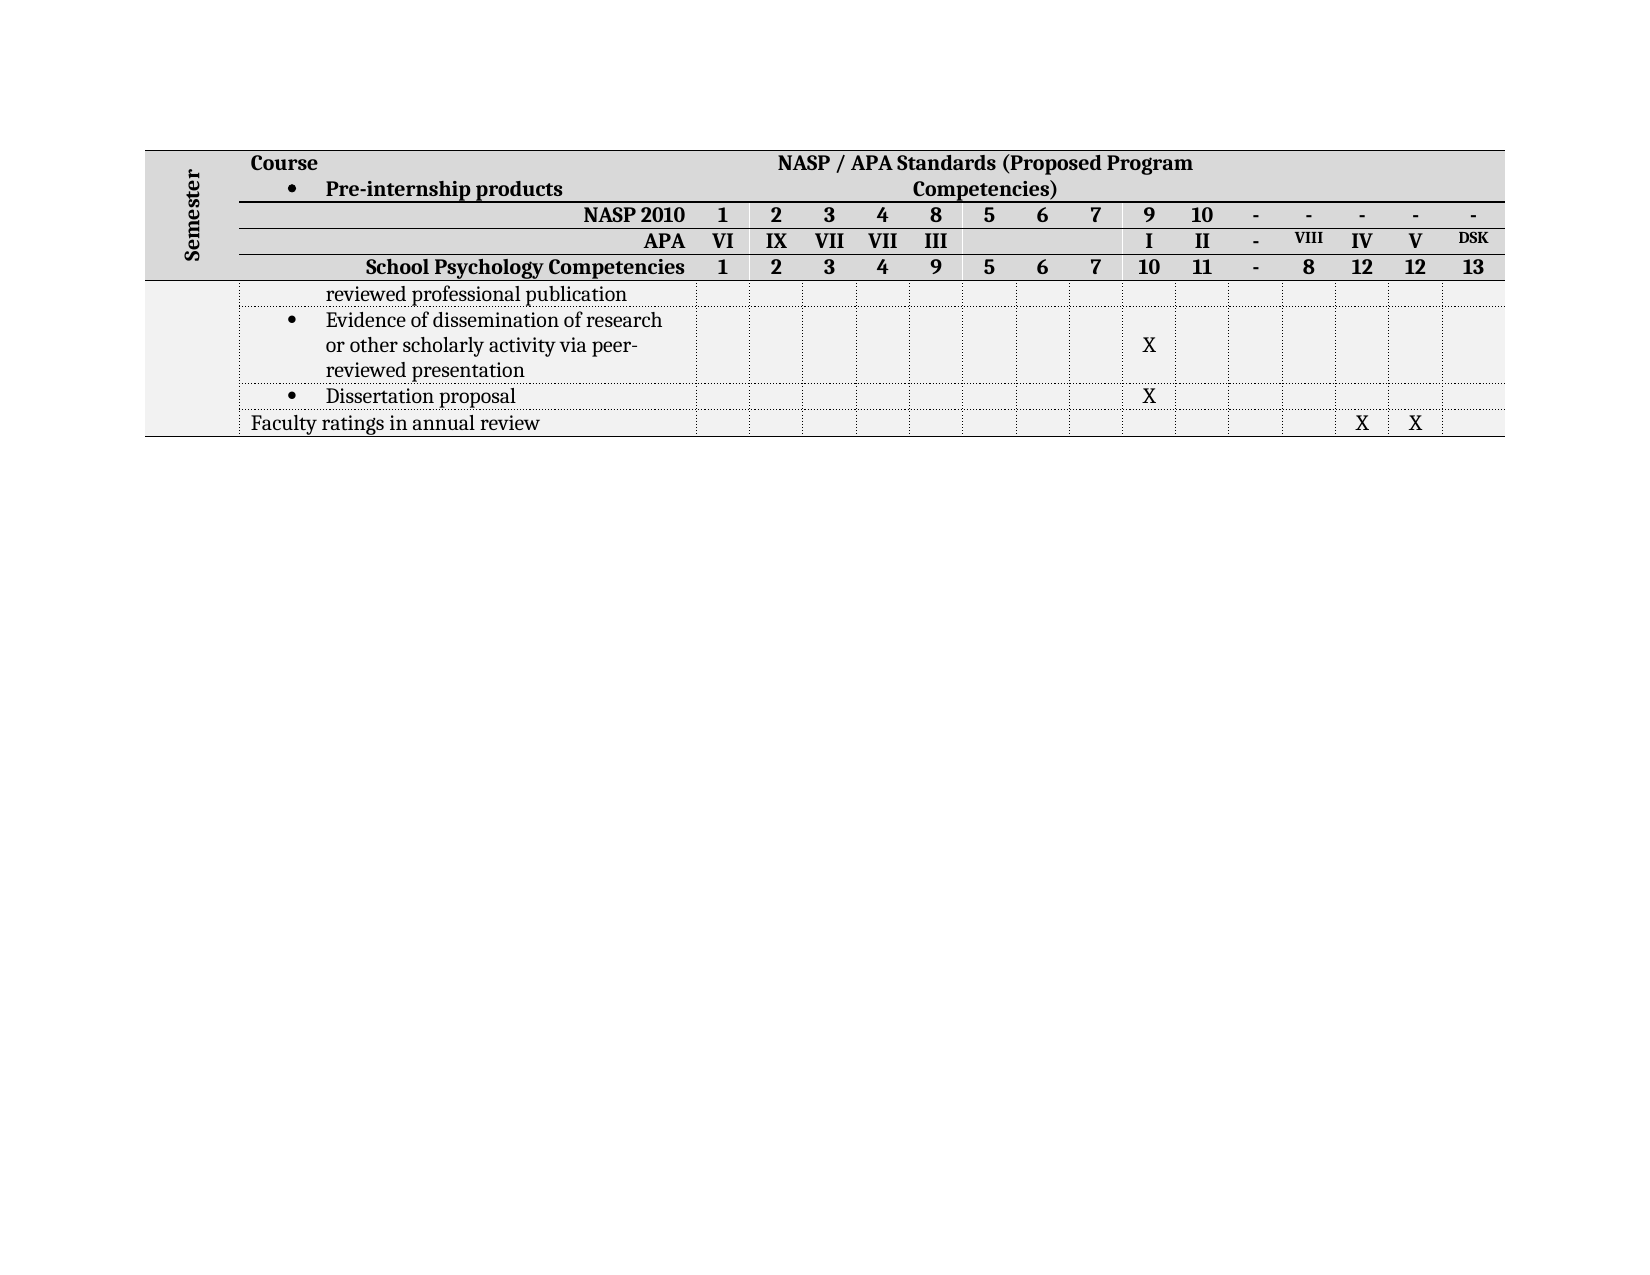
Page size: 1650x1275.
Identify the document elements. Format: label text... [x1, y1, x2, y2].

table_cell - [1282, 203, 1336, 228]
table_cell [1229, 383, 1282, 409]
table_cell [1389, 383, 1442, 409]
table_cell [1282, 306, 1336, 383]
table_cell [1069, 409, 1122, 436]
table_cell [1389, 306, 1442, 383]
table_cell 12 [1389, 255, 1442, 280]
table_cell 11 [1176, 255, 1229, 280]
table_cell [696, 281, 749, 306]
table_cell X [1123, 383, 1176, 409]
table_cell 6 [1016, 203, 1069, 228]
table_cell [803, 409, 856, 436]
table_cell Faculty ratings in annual review [239, 409, 696, 436]
table_cell [803, 281, 856, 306]
table_cell 1 [696, 203, 749, 228]
table_cell 1 [696, 255, 749, 280]
table_cell 10 [1123, 255, 1176, 280]
table_cell 13 [1442, 255, 1505, 280]
table_cell [1069, 383, 1122, 409]
table_header Course Pre-internship products [239, 151, 696, 201]
table_cell 9 [909, 255, 962, 280]
table_cell - [1336, 203, 1389, 228]
table_header [1334, 151, 1383, 201]
table_cell [1176, 281, 1229, 306]
table_cell VII [856, 229, 909, 254]
table_cell [856, 409, 909, 436]
table_cell [1229, 409, 1282, 436]
table_cell [1442, 306, 1505, 383]
table_cell I [1123, 229, 1176, 254]
table_header Semester [145, 151, 239, 280]
table_cell [1282, 383, 1336, 409]
table_cell [1442, 383, 1505, 409]
table_cell [963, 306, 1016, 383]
table_cell 5 [963, 203, 1016, 228]
table_cell [1069, 281, 1122, 306]
table_cell [963, 409, 1016, 436]
table_cell Evidence of dissemination of research or other scholarly activity via peer-reviewed presentation [239, 306, 696, 383]
table_cell NASP 2010 [239, 203, 696, 228]
table_cell 3 [803, 203, 856, 228]
table_cell 8 [1282, 255, 1336, 280]
table_cell [1442, 281, 1505, 306]
table_cell 3 [803, 255, 856, 280]
table_cell 2 [750, 255, 803, 280]
table_cell [1336, 306, 1389, 383]
table_cell 12 [1336, 255, 1389, 280]
table_cell [963, 281, 1016, 306]
table_cell 4 [856, 255, 909, 280]
table_cell 10 [1176, 203, 1229, 228]
table_header [1275, 151, 1334, 201]
table_cell School Psychology Competencies [239, 255, 696, 280]
table_cell VIII [1282, 229, 1336, 254]
table_header [1431, 151, 1505, 201]
table_cell [696, 409, 749, 436]
table_cell [1016, 229, 1069, 254]
table_header NASP / APA Standards (Proposed Program Competencies) [696, 151, 1275, 201]
table_cell [750, 409, 803, 436]
table_cell IX [750, 229, 803, 254]
table_cell 5 [963, 255, 1016, 280]
table_cell [1016, 281, 1069, 306]
table_cell APA [239, 229, 696, 254]
table_cell - [1442, 203, 1505, 228]
table_cell [1282, 409, 1336, 436]
table_cell [1016, 409, 1069, 436]
table_cell - [1229, 255, 1282, 280]
table_cell [909, 306, 962, 383]
table_cell [696, 383, 749, 409]
table_cell 2 [750, 203, 803, 228]
table_cell [856, 281, 909, 306]
table_cell [963, 229, 1016, 254]
table_cell [1442, 409, 1505, 436]
table_cell [1123, 409, 1176, 436]
table_cell [909, 281, 962, 306]
table_cell [1229, 281, 1282, 306]
table_cell - [1229, 229, 1282, 254]
table_cell [1016, 383, 1069, 409]
table_cell X [1123, 306, 1176, 383]
table_cell [1336, 281, 1389, 306]
table_cell [1069, 306, 1122, 383]
table_cell 4 [856, 203, 909, 228]
table_cell [1282, 281, 1336, 306]
table_cell [1389, 281, 1442, 306]
table_cell II [1176, 229, 1229, 254]
table_cell III [909, 229, 962, 254]
table_cell [909, 383, 962, 409]
table_cell [1176, 409, 1229, 436]
table_cell DSK [1442, 229, 1505, 254]
table_cell V [1389, 229, 1442, 254]
table_cell [1176, 383, 1229, 409]
table_cell [909, 409, 962, 436]
table_cell [803, 306, 856, 383]
table_cell 8 [909, 203, 962, 228]
table_cell [1016, 306, 1069, 383]
table_cell [856, 383, 909, 409]
table_cell [803, 383, 856, 409]
table_cell 7 [1069, 255, 1122, 280]
table_cell [1336, 383, 1389, 409]
table_cell VI [696, 229, 749, 254]
table_header [1383, 151, 1431, 201]
table_cell [963, 383, 1016, 409]
table_cell - [1229, 203, 1282, 228]
table_cell [750, 306, 803, 383]
table_cell [856, 306, 909, 383]
table_cell 6 [1016, 255, 1069, 280]
table_cell - [1389, 203, 1442, 228]
table_cell X [1389, 409, 1442, 436]
table_cell [1069, 229, 1122, 254]
table_cell 9 [1123, 203, 1176, 228]
table_cell X [1336, 409, 1389, 436]
table_cell [696, 306, 749, 383]
table_cell Evidence of dissemination of research or other scholarly activity via peer-reviewed professional publication [239, 281, 696, 306]
table_cell [750, 281, 803, 306]
table_cell [1229, 306, 1282, 383]
table_cell [750, 383, 803, 409]
table_cell Dissertation proposal [239, 383, 696, 409]
table_cell 7 [1069, 203, 1122, 228]
table_cell [1176, 306, 1229, 383]
table_cell VII [803, 229, 856, 254]
table_cell X [1123, 281, 1176, 306]
table_cell IV [1336, 229, 1389, 254]
